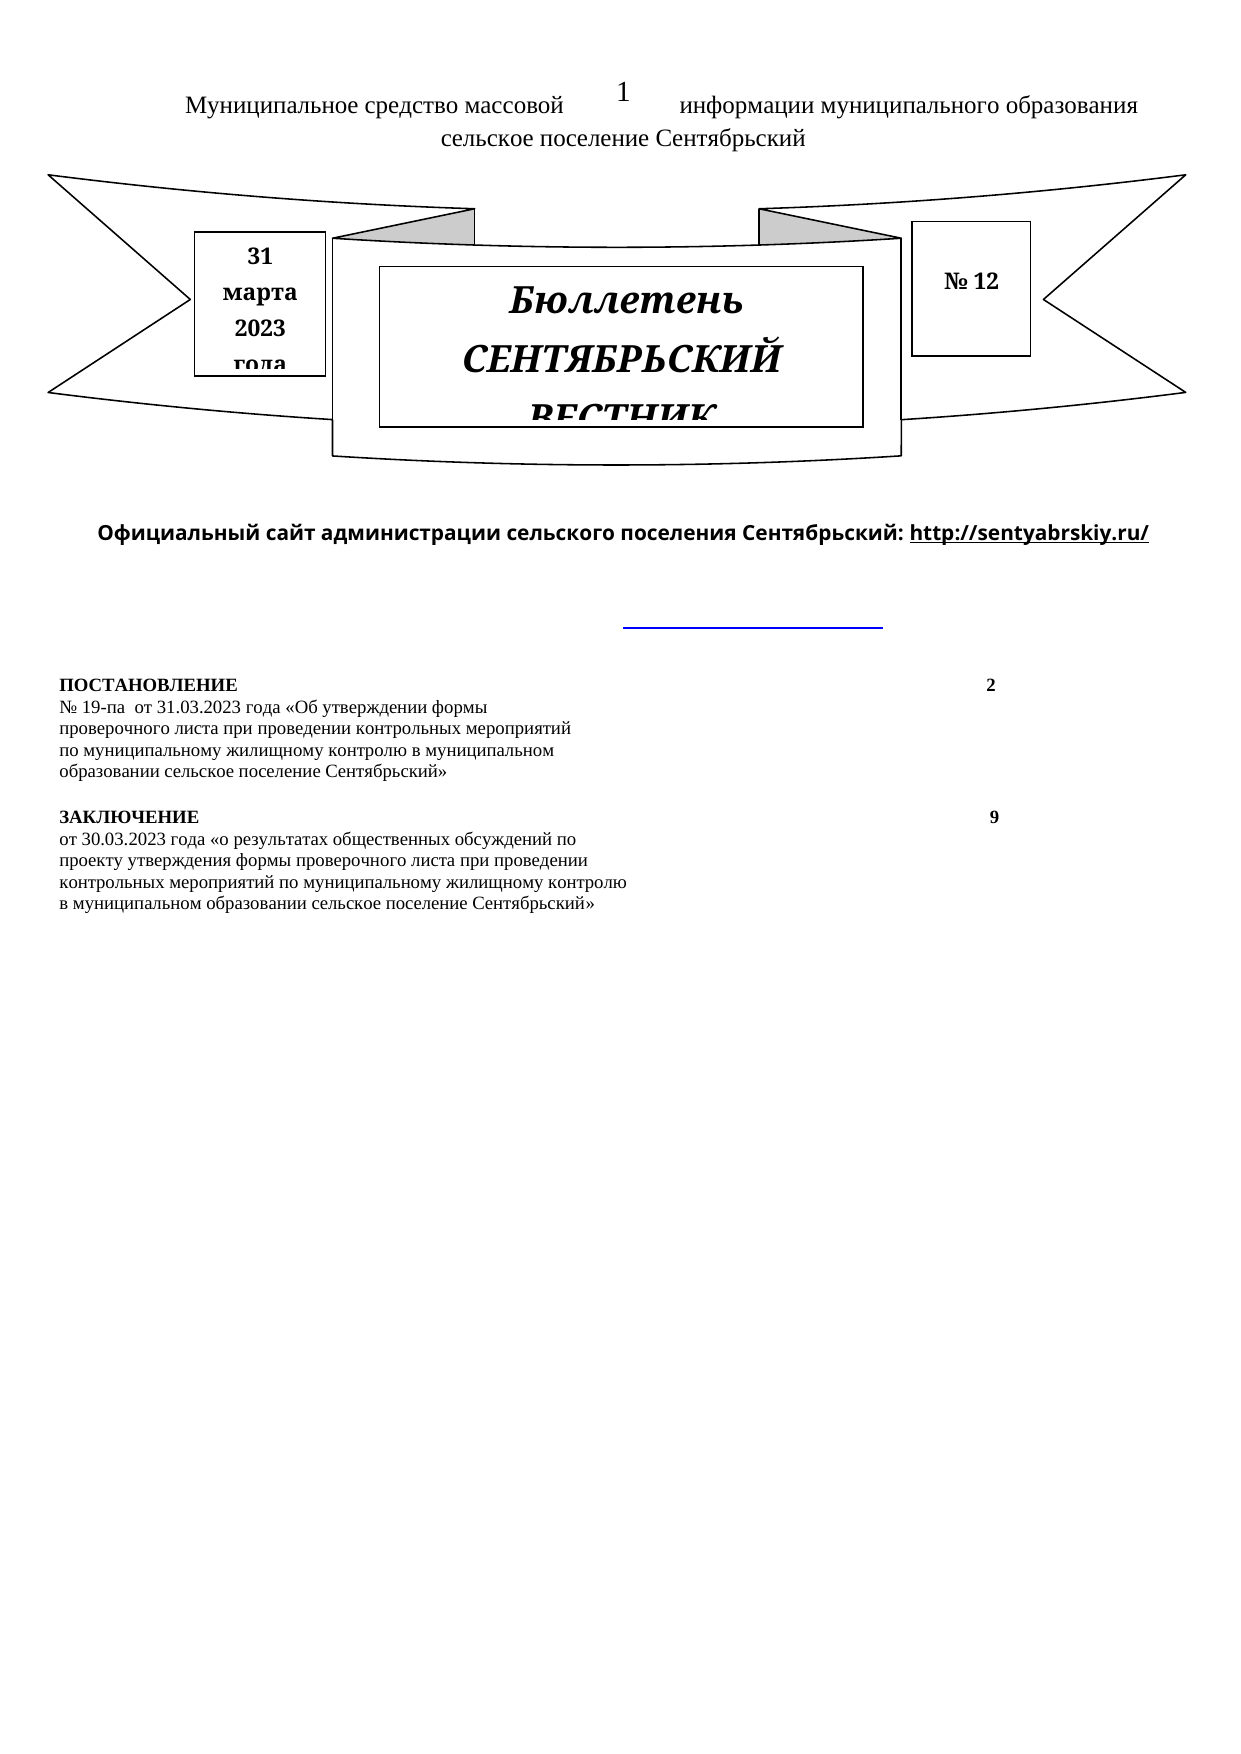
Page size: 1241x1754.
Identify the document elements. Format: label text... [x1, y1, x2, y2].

text сельское поселение Сентябрьский [59, 123, 1187, 152]
text образовании сельское поселение Сентябрьский» [59, 760, 1187, 782]
text № 19-па от 31.03.2023 года «Об утверждении формы [59, 696, 1187, 717]
text от 30.03.2023 года «о результатах общественных обсуждений по [59, 828, 1187, 849]
text Официальный сайт администрации сельского поселения Сентябрьский: http://sentyabrskiy.ru/ [59, 518, 1187, 546]
text Муниципальное средство массовой информации муниципального образования [133, 90, 1187, 119]
text по муниципальному жилищному контролю в муниципальном [59, 739, 1187, 760]
text в муниципальном образовании сельское поселение Сентябрьский» [59, 892, 1187, 914]
text проверочного листа при проведении контрольных мероприятий [59, 717, 1187, 739]
text проекту утверждения формы проверочного листа при проведении [59, 849, 1187, 871]
text контрольных мероприятий по муниципальному жилищному контролю [59, 871, 1187, 892]
text ПОСТАНОВЛЕНИЕ 2 [59, 674, 1187, 696]
text ЗАКЛЮЧЕНИЕ 9 [59, 806, 1187, 828]
